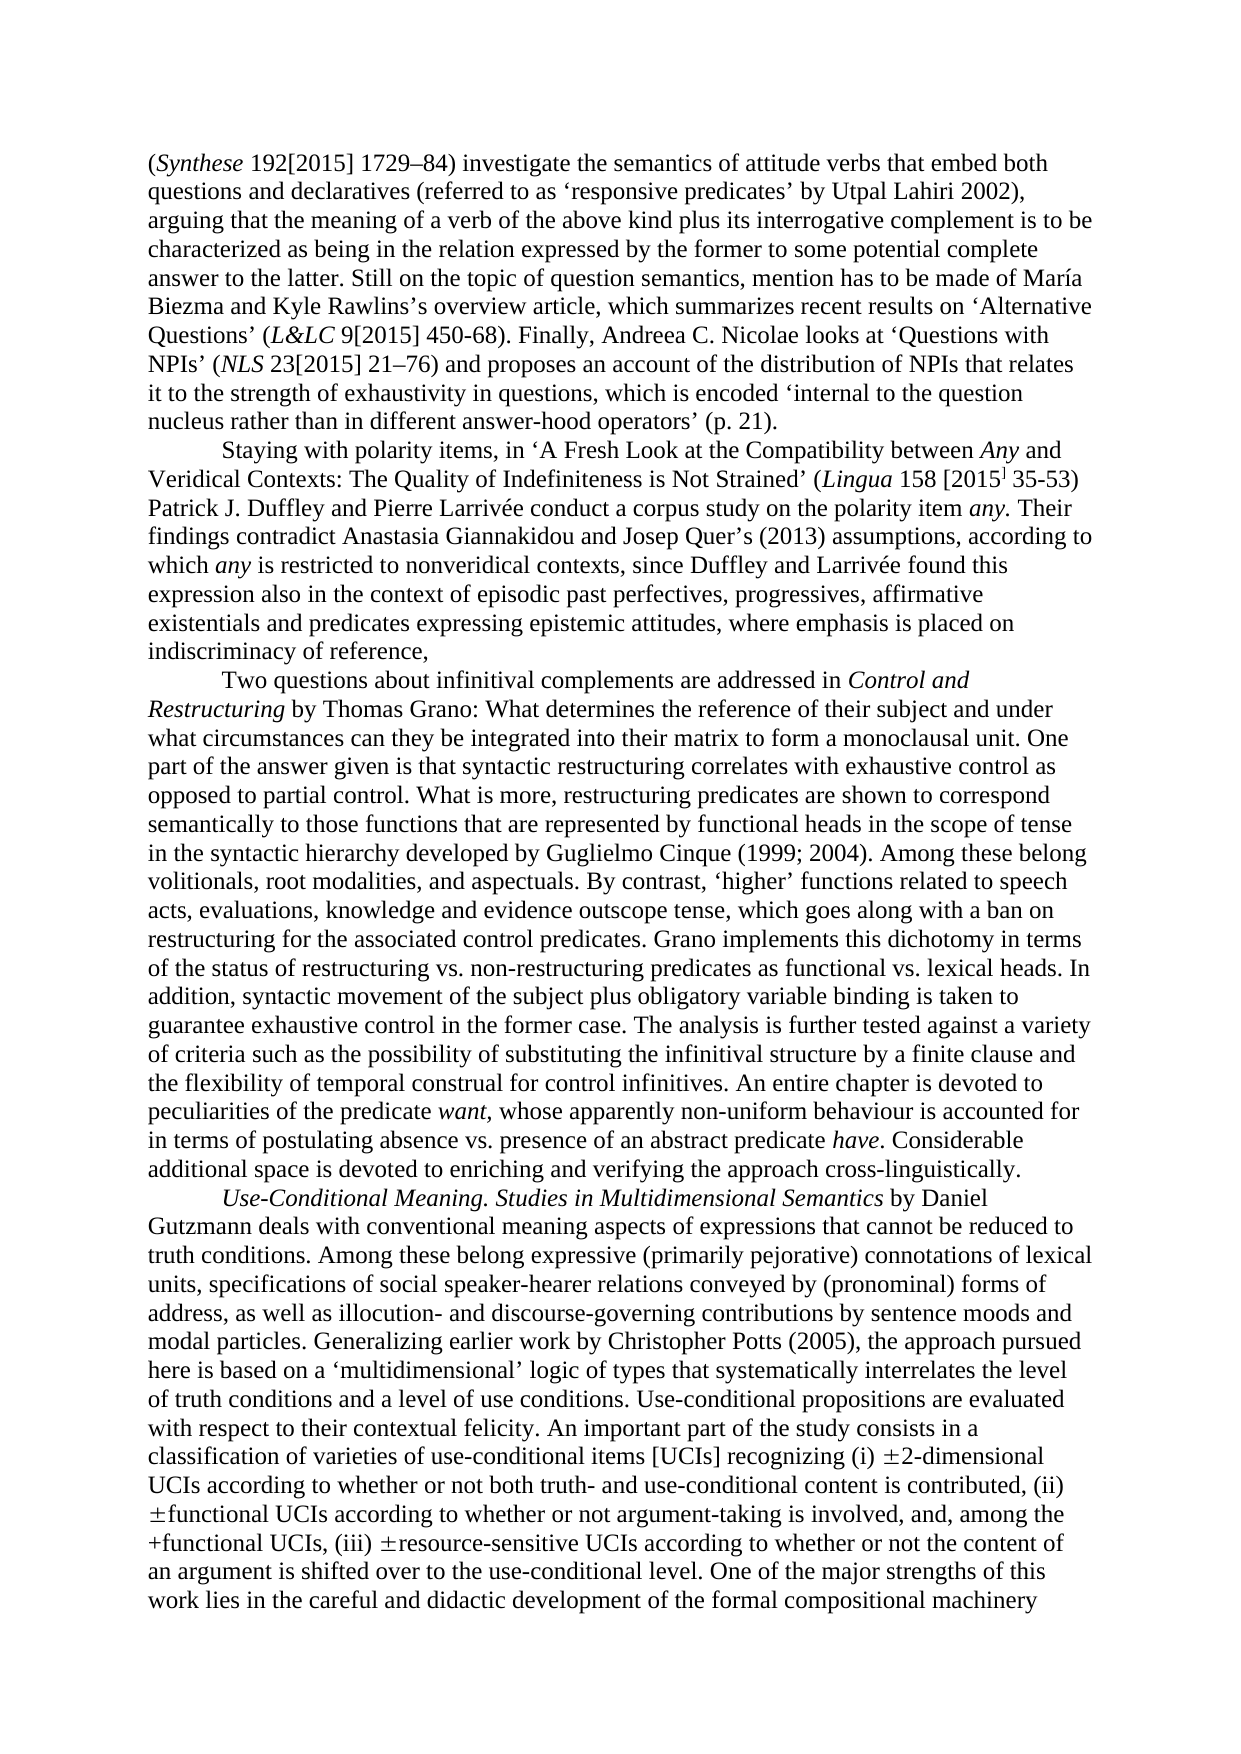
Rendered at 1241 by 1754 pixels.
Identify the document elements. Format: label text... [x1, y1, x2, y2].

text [148, 148, 1093, 435]
text Two questions about infinitival complements are addressed in Control and Restructuring by Thomas Grano: What determines the reference of their subject and under what circumstances can they be integrated into their matrix to form a monoclausal unit. One part of the answer given is that syntactic restructuring correlates with exhaustive control as opposed to partial control. What is more, restructuring predicates are shown to correspond semantically to those functions that are represented by functional heads in the scope of tense in the syntactic hierarchy developed by Guglielmo Cinque (1999; 2004). Among these belong volitionals, root modalities, and aspectuals. By contrast, ‘higher’ functions related to speech acts, evaluations, knowledge and evidence outscope tense, which goes along with a ban on restructuring for the associated control predicates. Grano implements this dichotomy in terms of the status of restructuring vs. non-restructuring predicates as functional vs. lexical heads. In addition, syntactic movement of the subject plus obligatory variable binding is taken to guarantee exhaustive control in the former case. The analysis is further tested against a variety of criteria such as the possibility of substituting the infinitival structure by a finite clause and the flexibility of temporal construal for control infinitives. An entire chapter is devoted to peculiarities of the predicate want, whose apparently non-uniform behaviour is accounted for in terms of postulating absence vs. presence of an abstract predicate have. Considerable additional space is devoted to enriching and verifying the approach cross-linguistically. [148, 665, 1093, 1183]
text Staying with polarity items, in ‘A Fresh Look at the Compatibility between Any and Veridical Contexts: The Quality of Indefiniteness is Not Strained’ (Lingua 158 [2015] 35-53) Patrick J. Duffley and Pierre Larrivée conduct a corpus study on the polarity item any. Their findings contradict Anastasia Giannakidou and Josep Quer’s (2013) assumptions, according to which any is restricted to nonveridical contexts, since Duffley and Larrivée found this expression also in the context of episodic past perfectives, progressives, affirmative existentials and predicates expressing epistemic attitudes, where emphasis is placed on indiscriminacy of reference, [148, 435, 1093, 665]
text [148, 1183, 1093, 1614]
